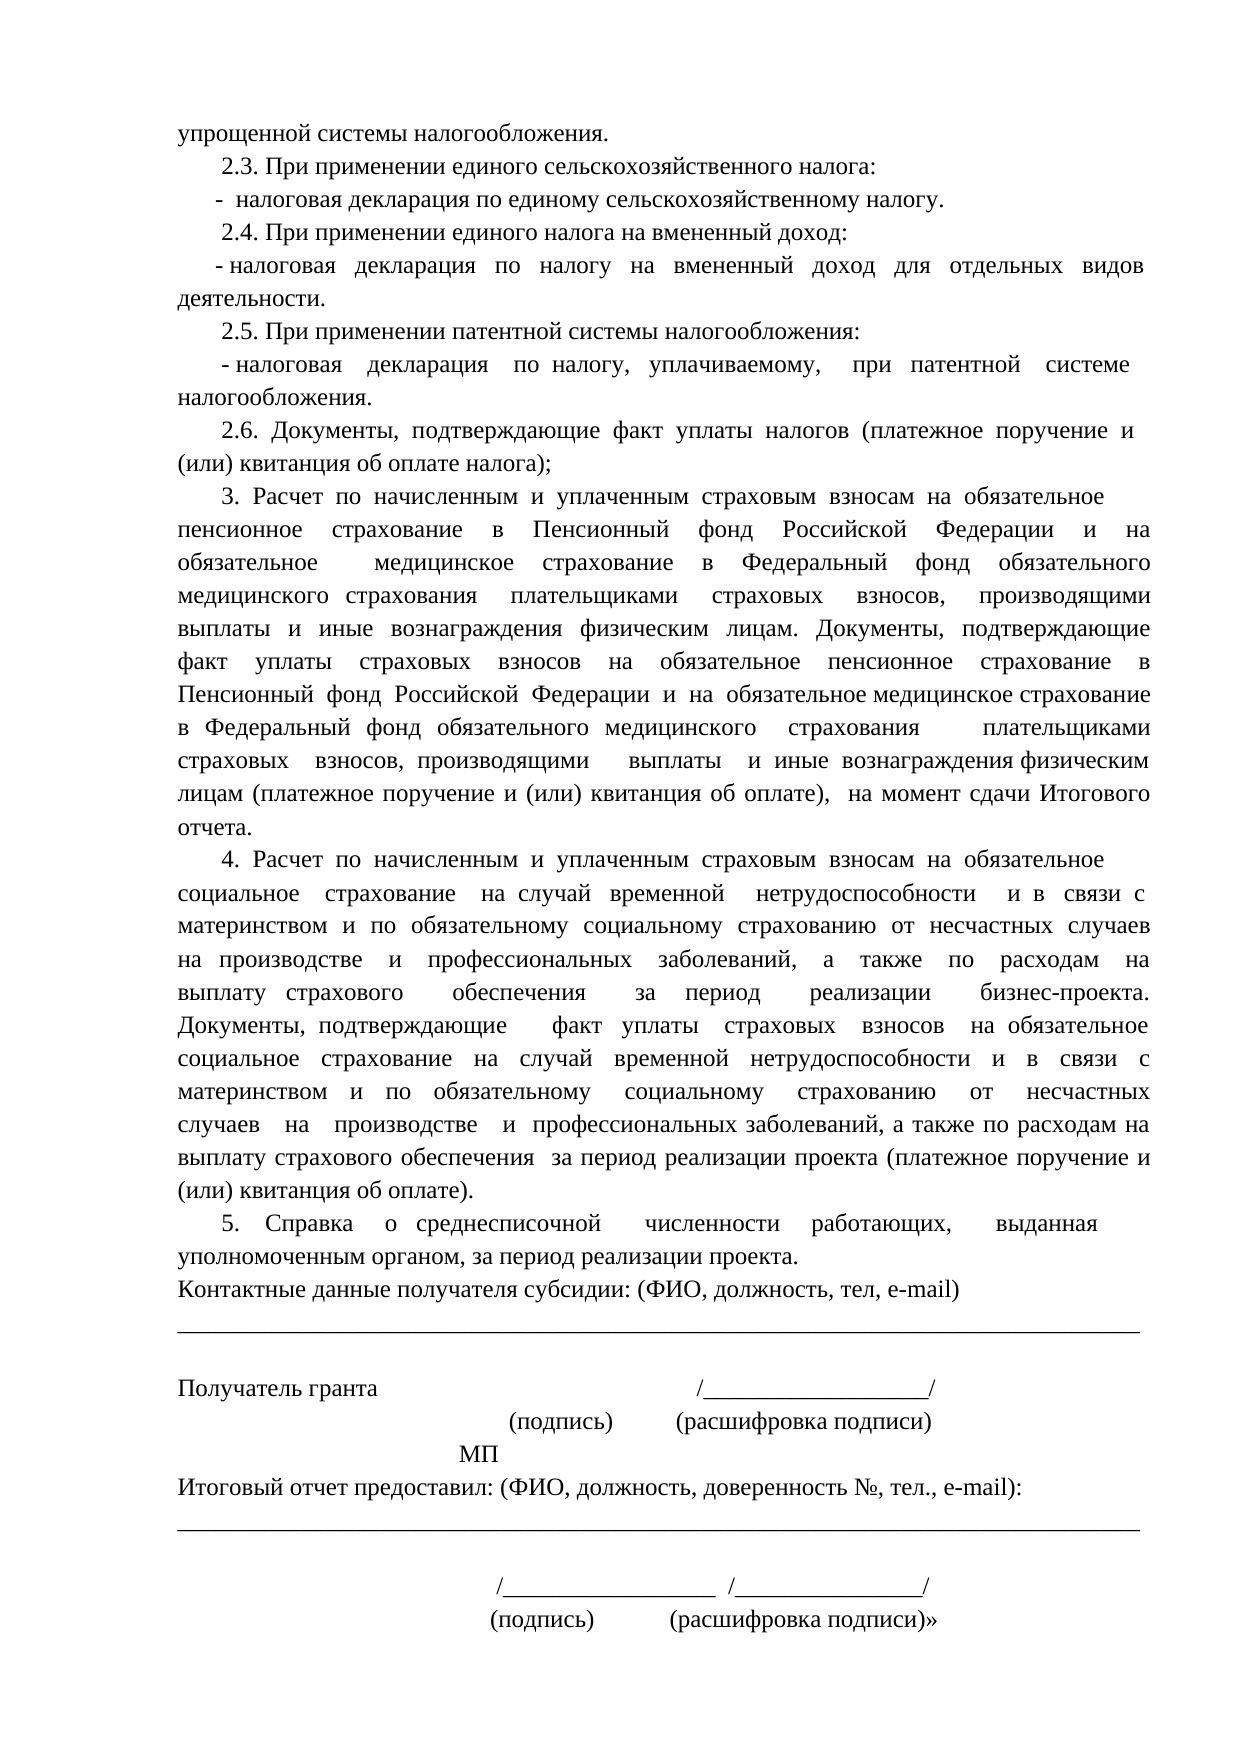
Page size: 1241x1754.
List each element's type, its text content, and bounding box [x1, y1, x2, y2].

text /_________________ /_______________/ [177, 1571, 1152, 1600]
text 2.3. При применении единого сельскохозяйственного налога: [177, 151, 1152, 180]
text Итоговый отчет предоставил: (ФИО, должность, доверенность №, тел., e-mail): [177, 1472, 1152, 1501]
text материнством и по обязательному социальному страхованию от несчастных случаев на производстве и профессиональных заболеваний, а также по расходам на выплату страхового обеспечения за период реализации бизнес-проекта. Документы, подтверждающие факт уплаты страховых взносов на обязательное социальное страхование на случай временной нетрудоспособности и в связи с материнством и по обязательному социальному страхованию от несчастных случаев на производстве и профессиональных заболеваний, а также по расходам на выплату страхового обеспечения за период реализации проекта (платежное поручение и (или) квитанция об оплате). [177, 911, 1152, 1203]
text 5. Справка о среднесписочной численности работающих, выданная [177, 1208, 1152, 1237]
text (или) квитанция об оплате налога); [177, 448, 1152, 477]
text (подпись) (расшифровка подписи)» [177, 1604, 1152, 1633]
text _____________________________________________________________________________ [177, 1307, 1152, 1336]
text МП [177, 1439, 1152, 1468]
text 2.6. Документы, подтверждающие факт уплаты налогов (платежное поручение и [177, 415, 1152, 444]
text - налоговая декларация по налогу, уплачиваемому, при патентной системе [177, 349, 1152, 378]
text - налоговая декларация по единому сельскохозяйственному налогу. [177, 184, 1152, 213]
text Получатель гранта /__________________/ [177, 1373, 1152, 1402]
text социальное страхование на случай временной нетрудоспособности и в связи с [177, 878, 1152, 906]
text _____________________________________________________________________________ [177, 1505, 1152, 1534]
text 2.5. При применении патентной системы налогообложения: [177, 316, 1152, 345]
text пенсионное страхование в Пенсионный фонд Российской Федерации и на обязательное медицинское страхование в Федеральный фонд обязательного медицинского страхования плательщиками страховых взносов, производящими выплаты и иные вознаграждения физическим лицам. Документы, подтверждающие факт уплаты страховых взносов на обязательное пенсионное страхование в Пенсионный фонд Российской Федерации и на обязательное медицинское страхование в Федеральный фонд обязательного медицинского страхования плательщиками страховых взносов, производящими выплаты и иные вознаграждения физическим лицам (платежное поручение и (или) квитанция об оплате), на момент сдачи Итогового отчета. [177, 514, 1152, 840]
text (подпись) (расшифровка подписи) [177, 1406, 1152, 1435]
text 2.4. При применении единого налога на вмененный доход: [177, 217, 1152, 246]
text налогообложения. [177, 382, 1152, 411]
text 3. Расчет по начисленным и уплаченным страховым взносам на обязательное [177, 481, 1152, 510]
text упрощенной системы налогообложения. [177, 118, 1152, 147]
text уполномоченным органом, за период реализации проекта. [177, 1241, 1152, 1269]
text 4. Расчет по начисленным и уплаченным страховым взносам на обязательное [177, 844, 1152, 873]
text Контактные данные получателя субсидии: (ФИО, должность, тел, e-mail) [177, 1274, 1152, 1303]
text деятельности. [177, 283, 1152, 312]
text - налоговая декларация по налогу на вмененный доход для отдельных видов [177, 250, 1152, 279]
